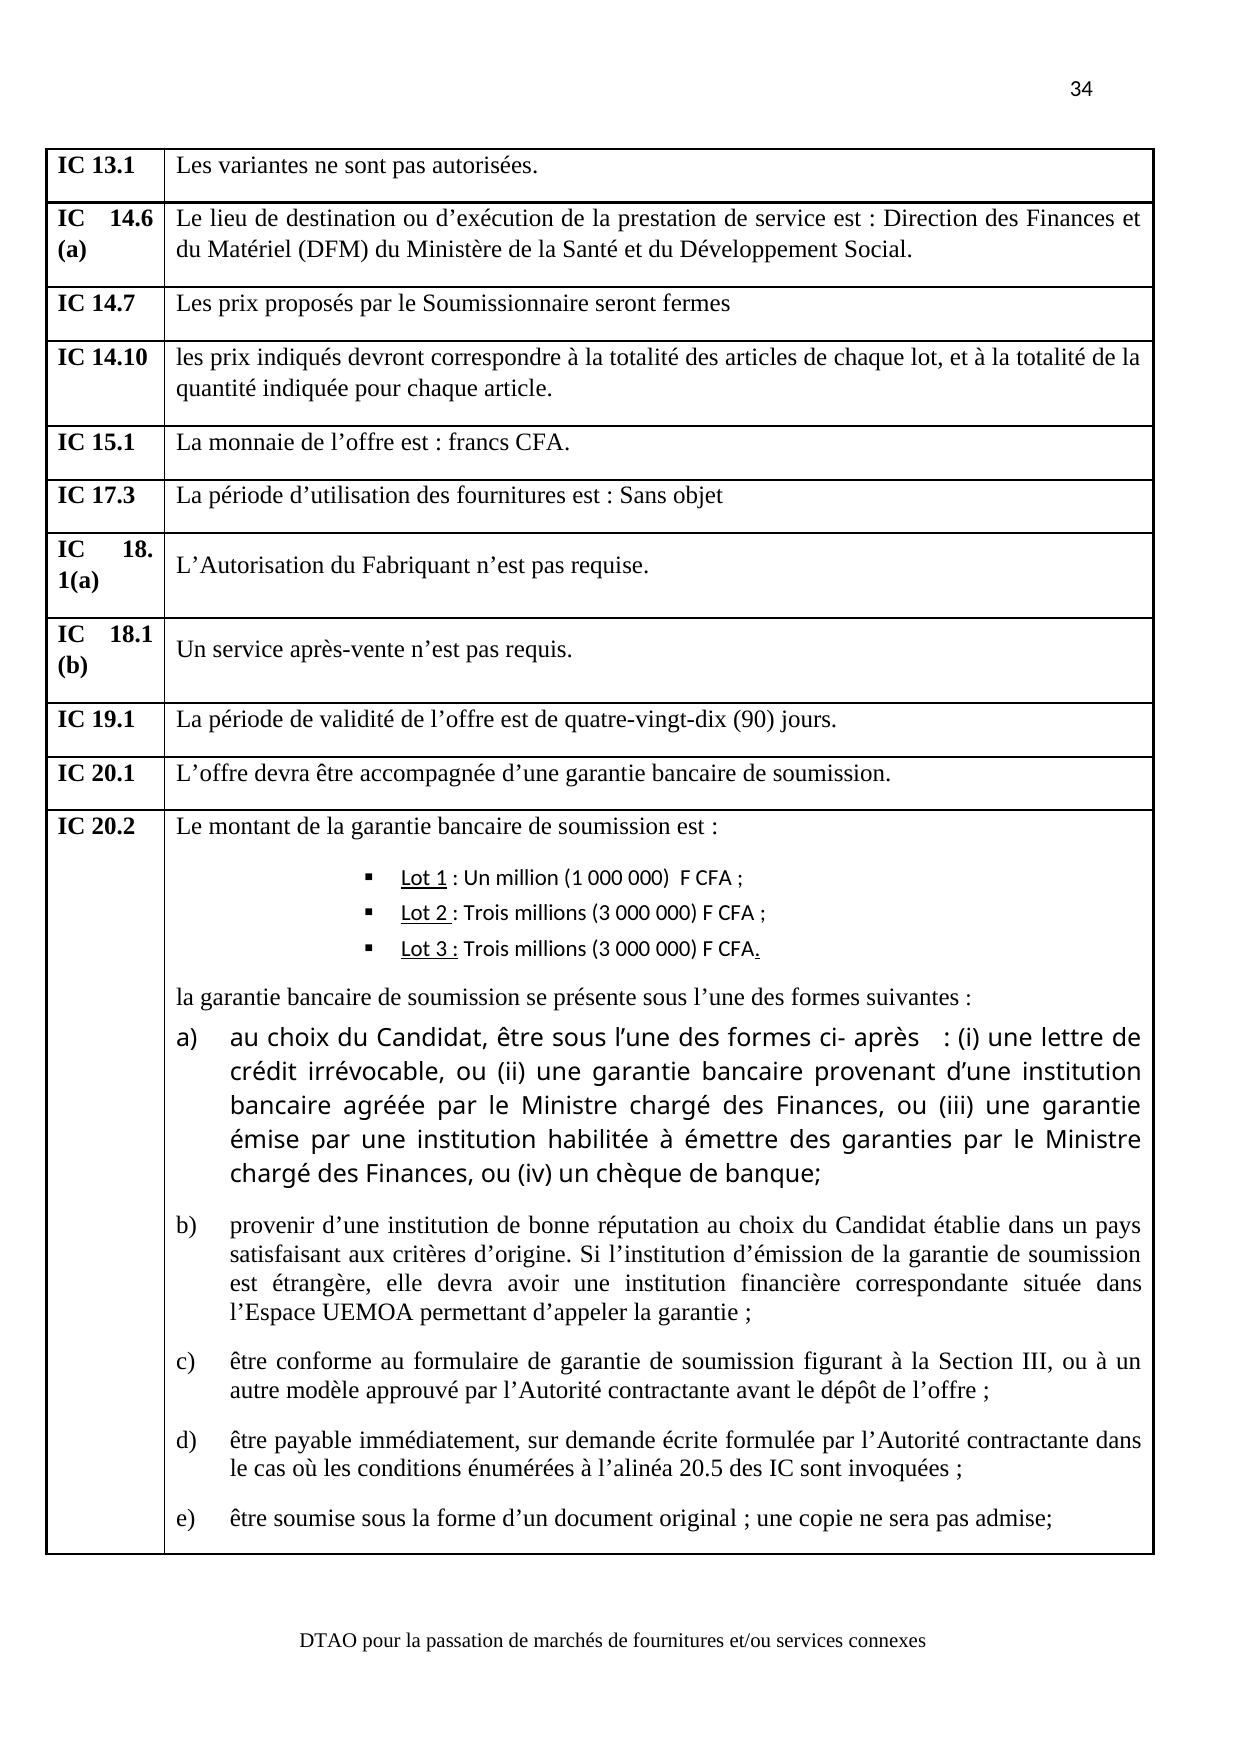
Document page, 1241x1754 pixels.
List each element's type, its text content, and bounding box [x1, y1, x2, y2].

table_cell IC 15.1 [48, 427, 164, 478]
table_cell IC 20.1 [48, 758, 164, 809]
table_cell IC 19.1 [48, 704, 164, 756]
table_cell La période d’utilisation des fournitures est : Sans objet [165, 481, 1152, 532]
table_cell La monnaie de l’offre est : francs CFA. [165, 427, 1152, 478]
table_cell IC 14.7 [48, 288, 164, 340]
table_cell L’Autorisation du Fabriquant n’est pas requise. [165, 534, 1152, 617]
table_cell IC 18.1 (b) [48, 619, 164, 702]
table_cell IC 14.10 [48, 342, 164, 425]
table_cell La période de validité de l’offre est de quatre-vingt-dix (90) jours. [165, 704, 1152, 756]
table_cell les prix indiqués devront correspondre à la totalité des articles de chaque lot, et à la totalité de la quantité indiquée pour chaque article. [165, 342, 1152, 425]
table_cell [165, 811, 1152, 1553]
table_cell Un service après-vente n’est pas requis. [165, 619, 1152, 702]
table_cell IC 13.1 [48, 150, 164, 201]
table_cell IC 14.6 (a) [48, 204, 164, 286]
table_cell Les variantes ne sont pas autorisées. [165, 150, 1152, 201]
table_cell IC 18. 1(a) [48, 534, 164, 617]
table_cell IC 20.2 [48, 811, 164, 1553]
table_cell IC 17.3 [48, 481, 164, 532]
table_cell L’offre devra être accompagnée d’une garantie bancaire de soumission. [165, 758, 1152, 809]
table_cell Le lieu de destination ou d’exécution de la prestation de service est : Direction des Finances et du Matériel (DFM) du Ministère de la Santé et du Développement Social. [165, 204, 1152, 286]
table_cell Les prix proposés par le Soumissionnaire seront fermes [165, 288, 1152, 340]
